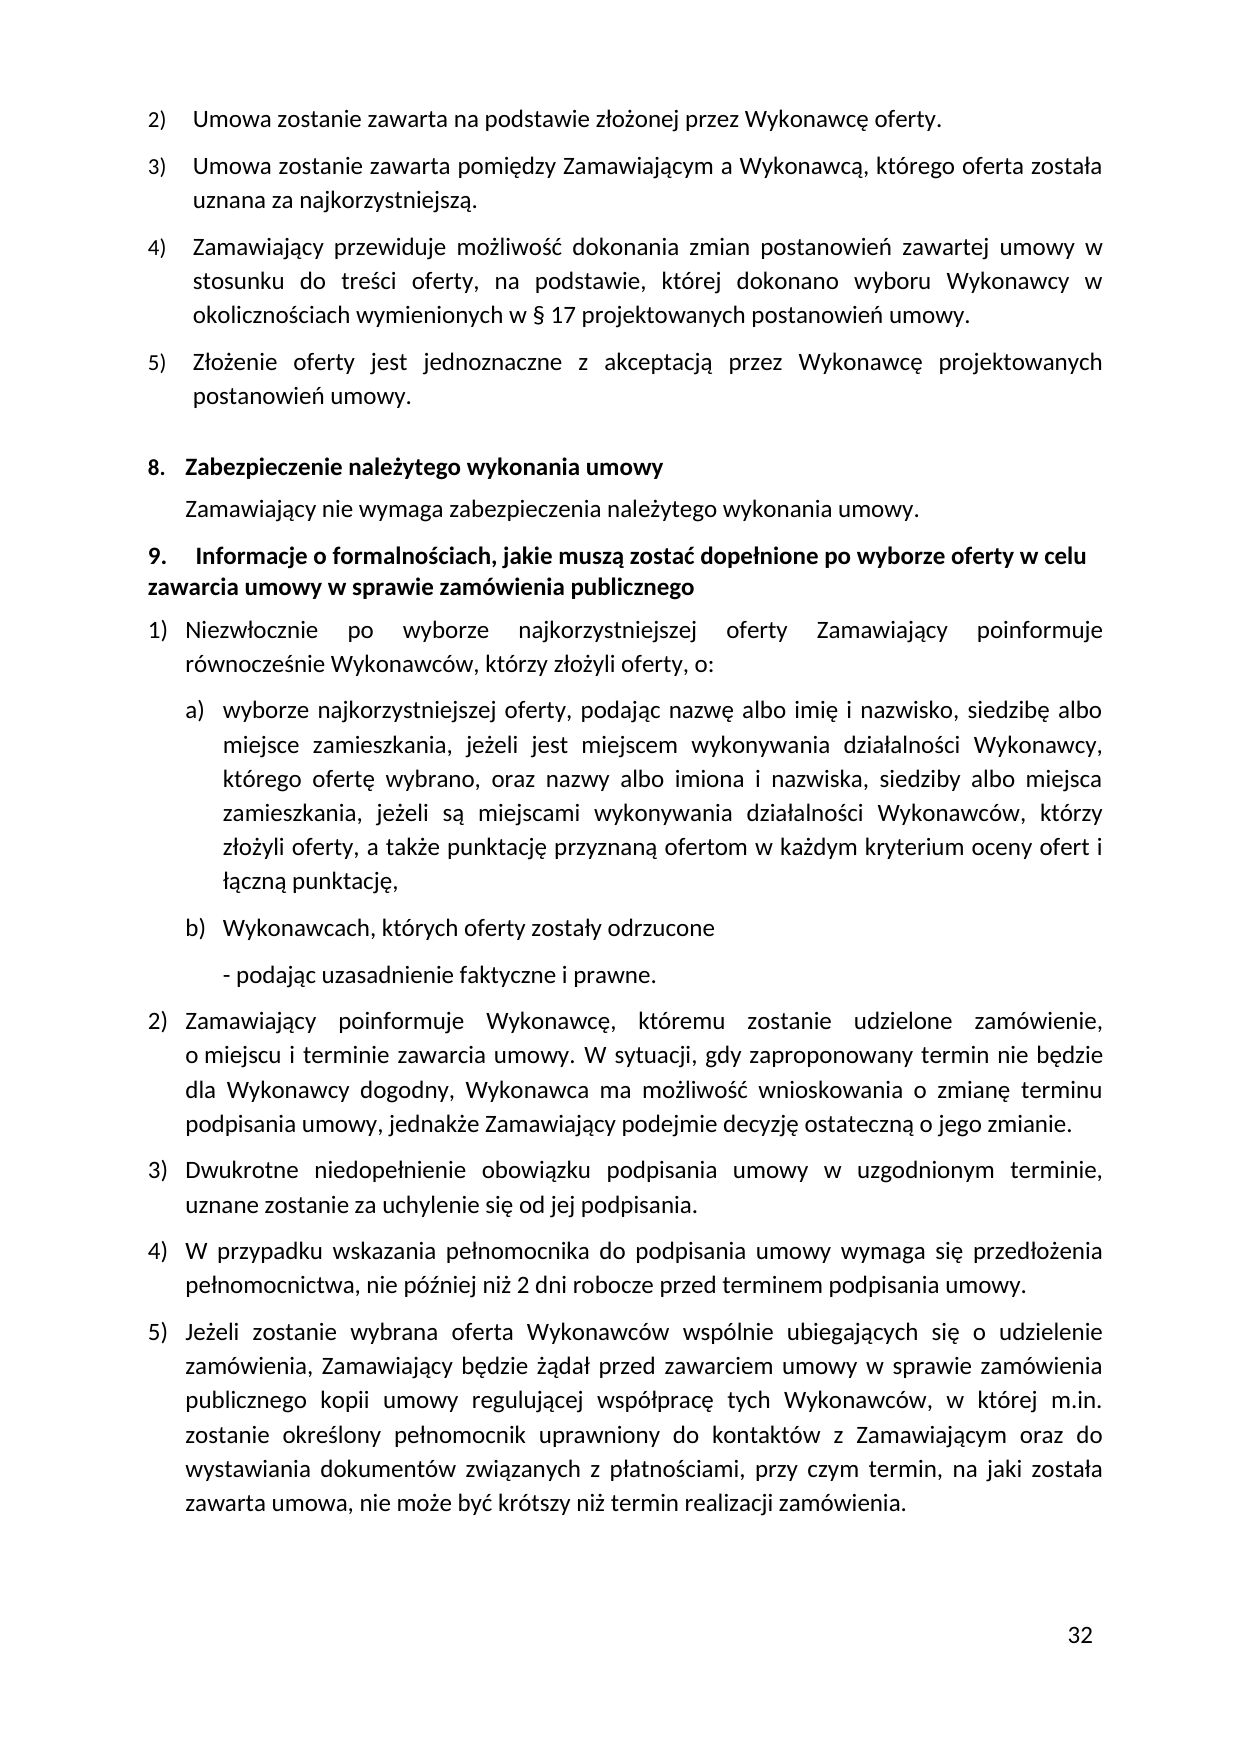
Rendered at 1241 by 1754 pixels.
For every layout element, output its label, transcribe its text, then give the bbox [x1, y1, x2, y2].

list Dwukrotne niedopełnienie obowiązku podpisania umowy w uzgodnionym terminie, uznane zostanie za uchylenie się od jej podpisania. [148, 1155, 1104, 1219]
list Niezwłocznie po wyborze najkorzystniejszej oferty Zamawiający poinformuje równocześnie Wykonawców, którzy złożyli oferty, o: [148, 614, 1104, 678]
text - podając uzasadnienie faktyczne i prawne. [223, 959, 1104, 989]
text 9. Informacje o formalnościach, jakie muszą zostać dopełnione po wyborze oferty w celu zawarcia umowy w sprawie zamówienia publicznego [148, 540, 1093, 601]
list Zamawiający przewiduje możliwość dokonania zmian postanowień zawartej umowy w stosunku do treści oferty, na podstawie, której dokonano wyboru Wykonawcy w okolicznościach wymienionych w § 17 projektowanych postanowień umowy. [148, 231, 1104, 330]
list Wykonawcach, których oferty zostały odrzucone [185, 912, 1104, 943]
list wyborze najkorzystniejszej oferty, podając nazwę albo imię i nazwisko, siedzibę albo miejsce zamieszkania, jeżeli jest miejscem wykonywania działalności Wykonawcy, którego ofertę wybrano, oraz nazwy albo imiona i nazwiska, siedziby albo miejsca zamieszkania, jeżeli są miejscami wykonywania działalności Wykonawców, którzy złożyli oferty, a także punktację przyznaną ofertom w każdym kryterium oceny ofert i łączną punktację, [185, 695, 1104, 896]
text Zamawiający nie wymaga zabezpieczenia należytego wykonania umowy. [185, 494, 1104, 524]
list W przypadku wskazania pełnomocnika do podpisania umowy wymaga się przedłożenia pełnomocnictwa, nie później niż 2 dni robocze przed terminem podpisania umowy. [148, 1236, 1104, 1300]
list Umowa zostanie zawarta pomiędzy Zamawiającym a Wykonawcą, którego oferta została uznana za najkorzystniejszą. [148, 150, 1104, 215]
list Złożenie oferty jest jednoznaczne z akceptacją przez Wykonawcę projektowanych postanowień umowy. [148, 346, 1104, 411]
list Jeżeli zostanie wybrana oferta Wykonawców wspólnie ubiegających się o udzielenie zamówienia, Zamawiający będzie żądał przed zawarciem umowy w sprawie zamówienia publicznego kopii umowy regulującej współpracę tych Wykonawców, w której m.in. zostanie określony pełnomocnik uprawniony do kontaktów z Zamawiającym oraz do wystawiania dokumentów związanych z płatnościami, przy czym termin, na jaki została zawarta umowa, nie może być krótszy niż termin realizacji zamówienia. [148, 1316, 1104, 1518]
list Zabezpieczenie należytego wykonania umowy [148, 451, 1104, 481]
list Zamawiający poinformuje Wykonawcę, któremu zostanie udzielone zamówienie, o miejscu i terminie zawarcia umowy. W sytuacji, gdy zaproponowany termin nie będzie dla Wykonawcy dogodny, Wykonawca ma możliwość wnioskowania o zmianę terminu podpisania umowy, jednakże Zamawiający podejmie decyzję ostateczną o jego zmianie. [148, 1006, 1104, 1138]
list Umowa zostanie zawarta na podstawie złożonej przez Wykonawcę oferty. [148, 103, 1104, 134]
